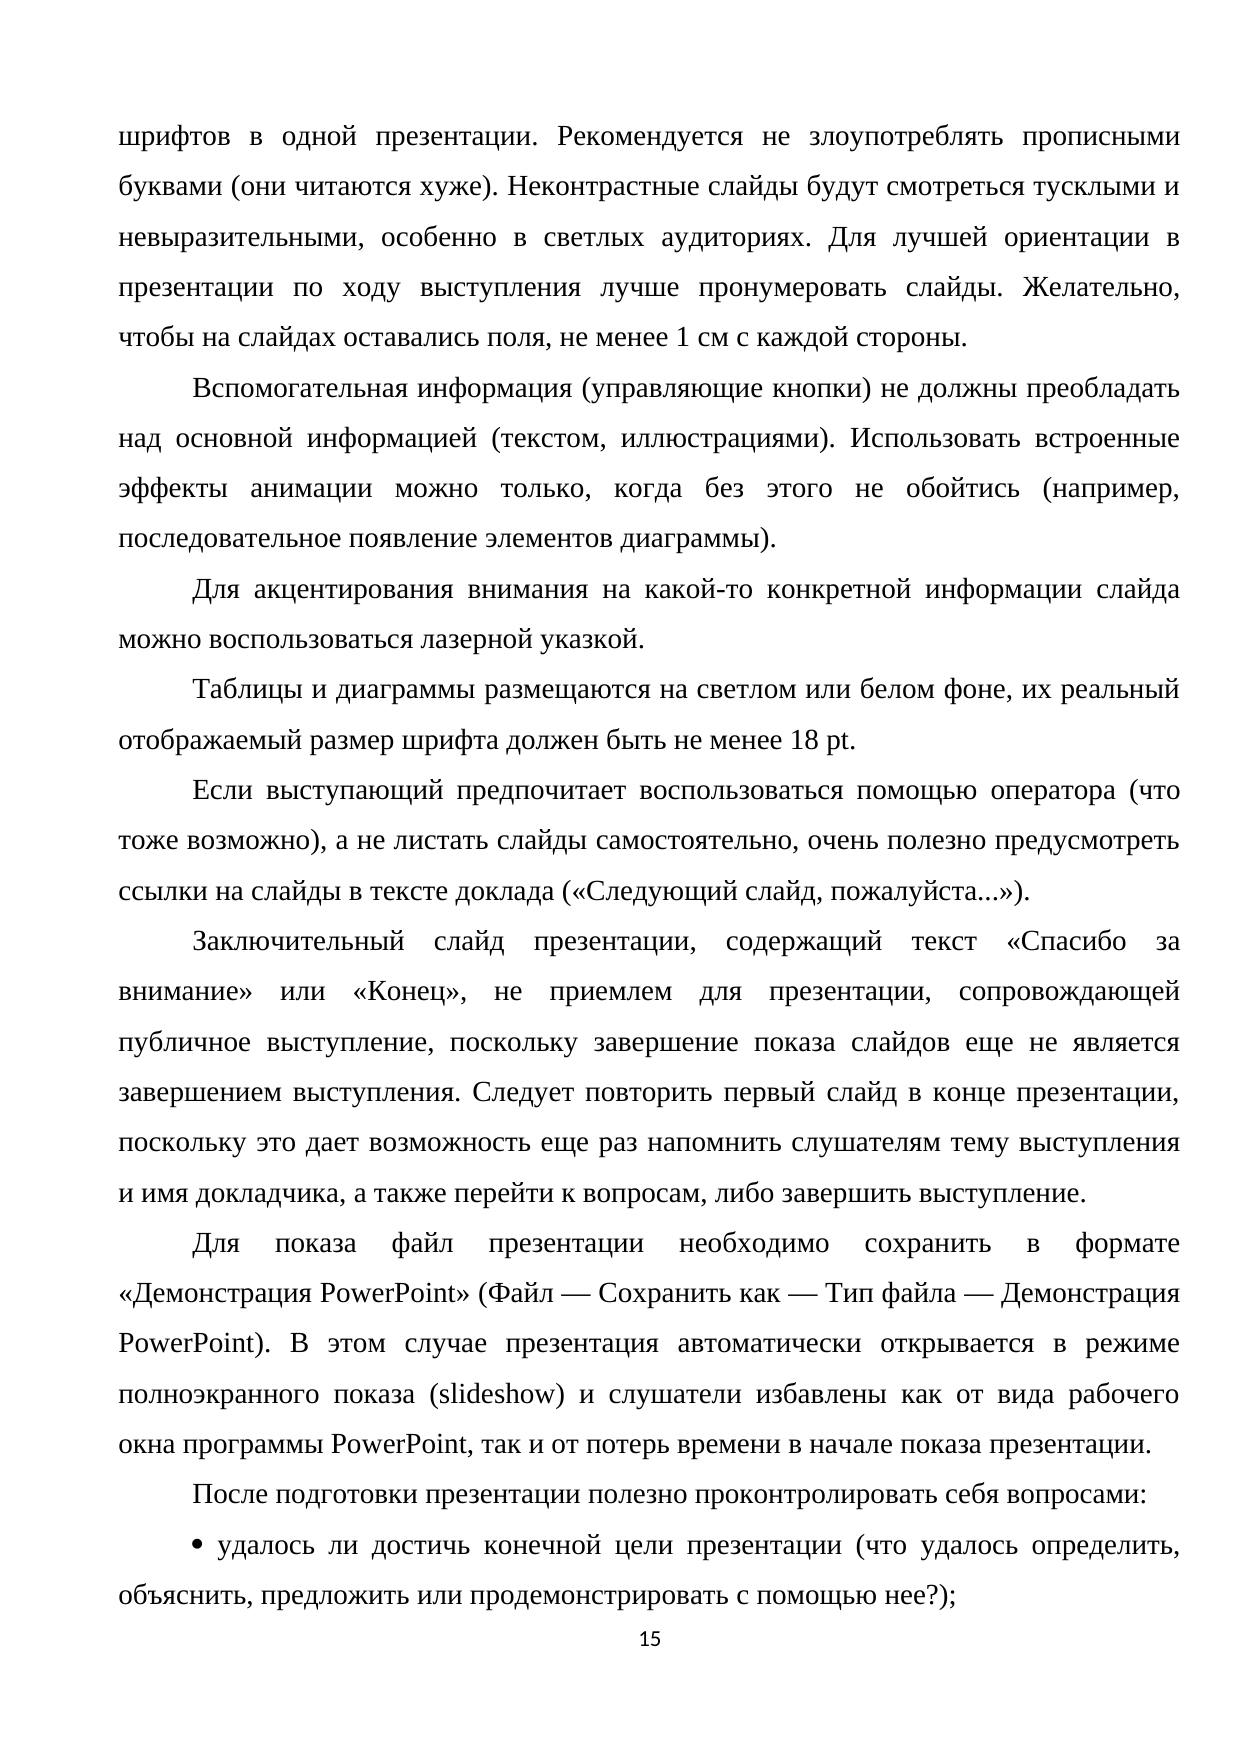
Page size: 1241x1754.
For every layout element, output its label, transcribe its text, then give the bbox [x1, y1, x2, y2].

text Заключительный слайд презентации, содержащий текст «Спасибо за внимание» или «Конец», не приемлем для презентации, сопровождающей публичное выступление, поскольку завершение показа слайдов еще не является завершением выступления. Следует повторить первый слайд в конце презентации, поскольку это дает возможность еще раз напомнить слушателям тему выступления и имя докладчика, а также перейти к вопросам, либо завершить выступление. [118, 923, 1181, 1208]
text Для показа файл презентации необходимо сохранить в формате «Демонстрация PowerPоint» (Файл — Сохранить как — Тип файла — Демонстрация PowerPоint). В этом случае презентация автоматически открывается в режиме полноэкранного показа (slideshow) и слушатели избавлены как от вида рабочего окна программы PowerPoint, так и от потерь времени в начале показа презентации. [118, 1225, 1181, 1460]
text удалось ли достичь конечной цели презентации (что удалось определить, объяснить, предложить или продемонстрировать с помощью нее?); [118, 1527, 1181, 1611]
text После подготовки презентации полезно проконтролировать себя вопросами: [118, 1477, 1181, 1510]
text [118, 118, 1181, 353]
text Вспомогательная информация (управляющие кнопки) не должны преобладать над основной информацией (текстом, иллюстрациями). Использовать встроенные эффекты анимации можно только, когда без этого не обойтись (например, последовательное появление элементов диаграммы). [118, 370, 1181, 554]
text Для акцентирования внимания на какой-то конкретной информации слайда можно воспользоваться лазерной указкой. [118, 571, 1181, 655]
text Таблицы и диаграммы размещаются на светлом или белом фоне, их реальный отображаемый размер шрифта должен быть не менее 18 pt. [118, 672, 1181, 755]
text Если выступающий предпочитает воспользоваться помощью оператора (что тоже возможно), а не листать слайды самостоятельно, очень полезно предусмотреть ссылки на слайды в тексте доклада («Следующий слайд, пожалуйста...»). [118, 772, 1181, 906]
